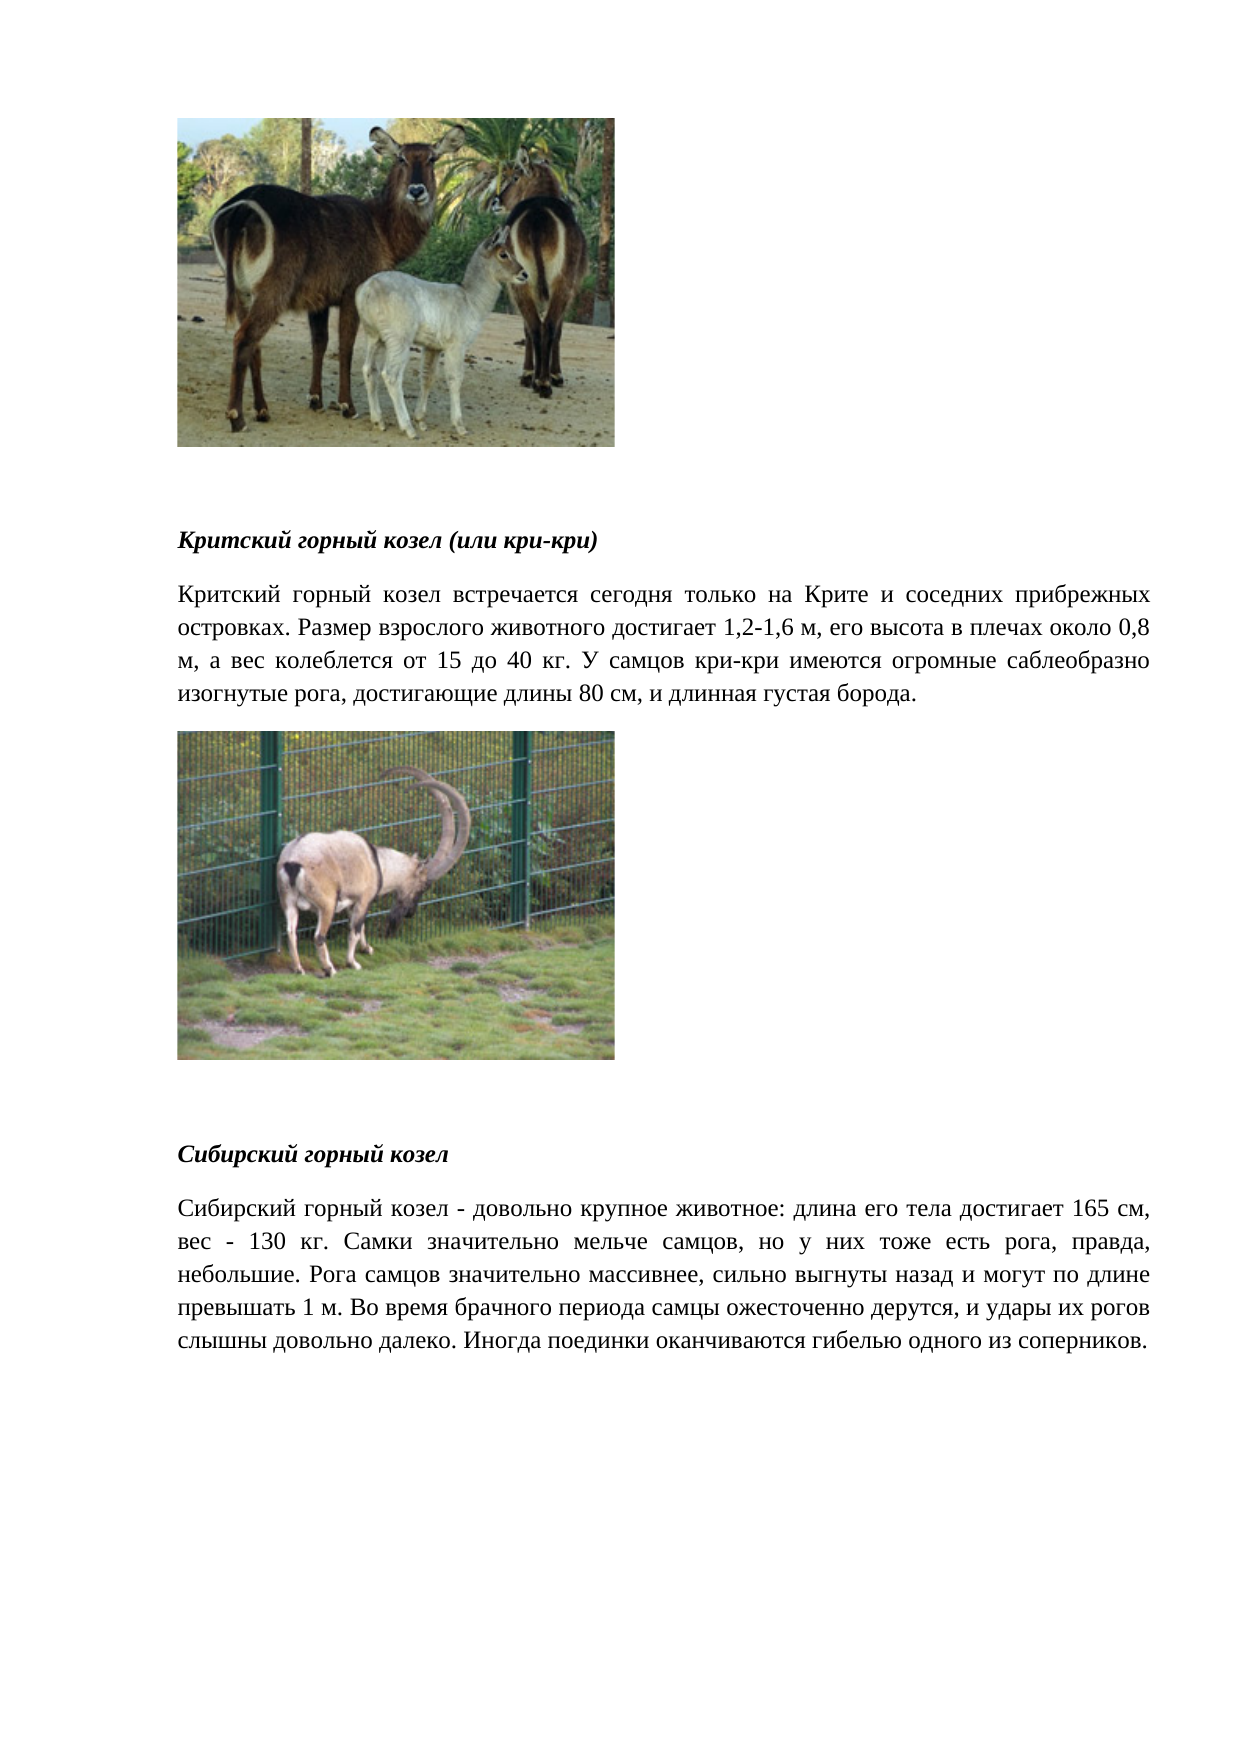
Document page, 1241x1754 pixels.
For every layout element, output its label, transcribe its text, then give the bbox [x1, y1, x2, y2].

text Сибирский горный козел - довольно крупное животное: длина его тела достигает 165 см, вес - 130 кг. Самки значительно мельче самцов, но у них тоже есть рога, правда, небольшие. Рога самцов значительно массивнее, сильно выгнуты назад и могут по длине превышать 1 м. Во время брачного периода самцы ожесточенно дерутся, и удары их рогов слышны довольно далеко. Иногда поединки оканчиваются гибелью одного из соперников. [177, 1193, 1152, 1353]
text Сибирский горный козел [177, 1139, 1152, 1168]
text Критский горный козел встречается сегодня только на Крите и соседних прибрежных островках. Размер взрослого животного достигает 1,2-1,6 м, его высота в плечах около 0,8 м, а вес колеблется от 15 до 40 кг. У самцов кри-кри имеются огромные саблеобразно изогнутые рога, достигающие длины 80 см, и длинная густая борода. [177, 579, 1152, 707]
picture [177, 731, 615, 1060]
picture [177, 118, 615, 447]
text Критский горный козел (или кри-кри) [177, 525, 1152, 554]
